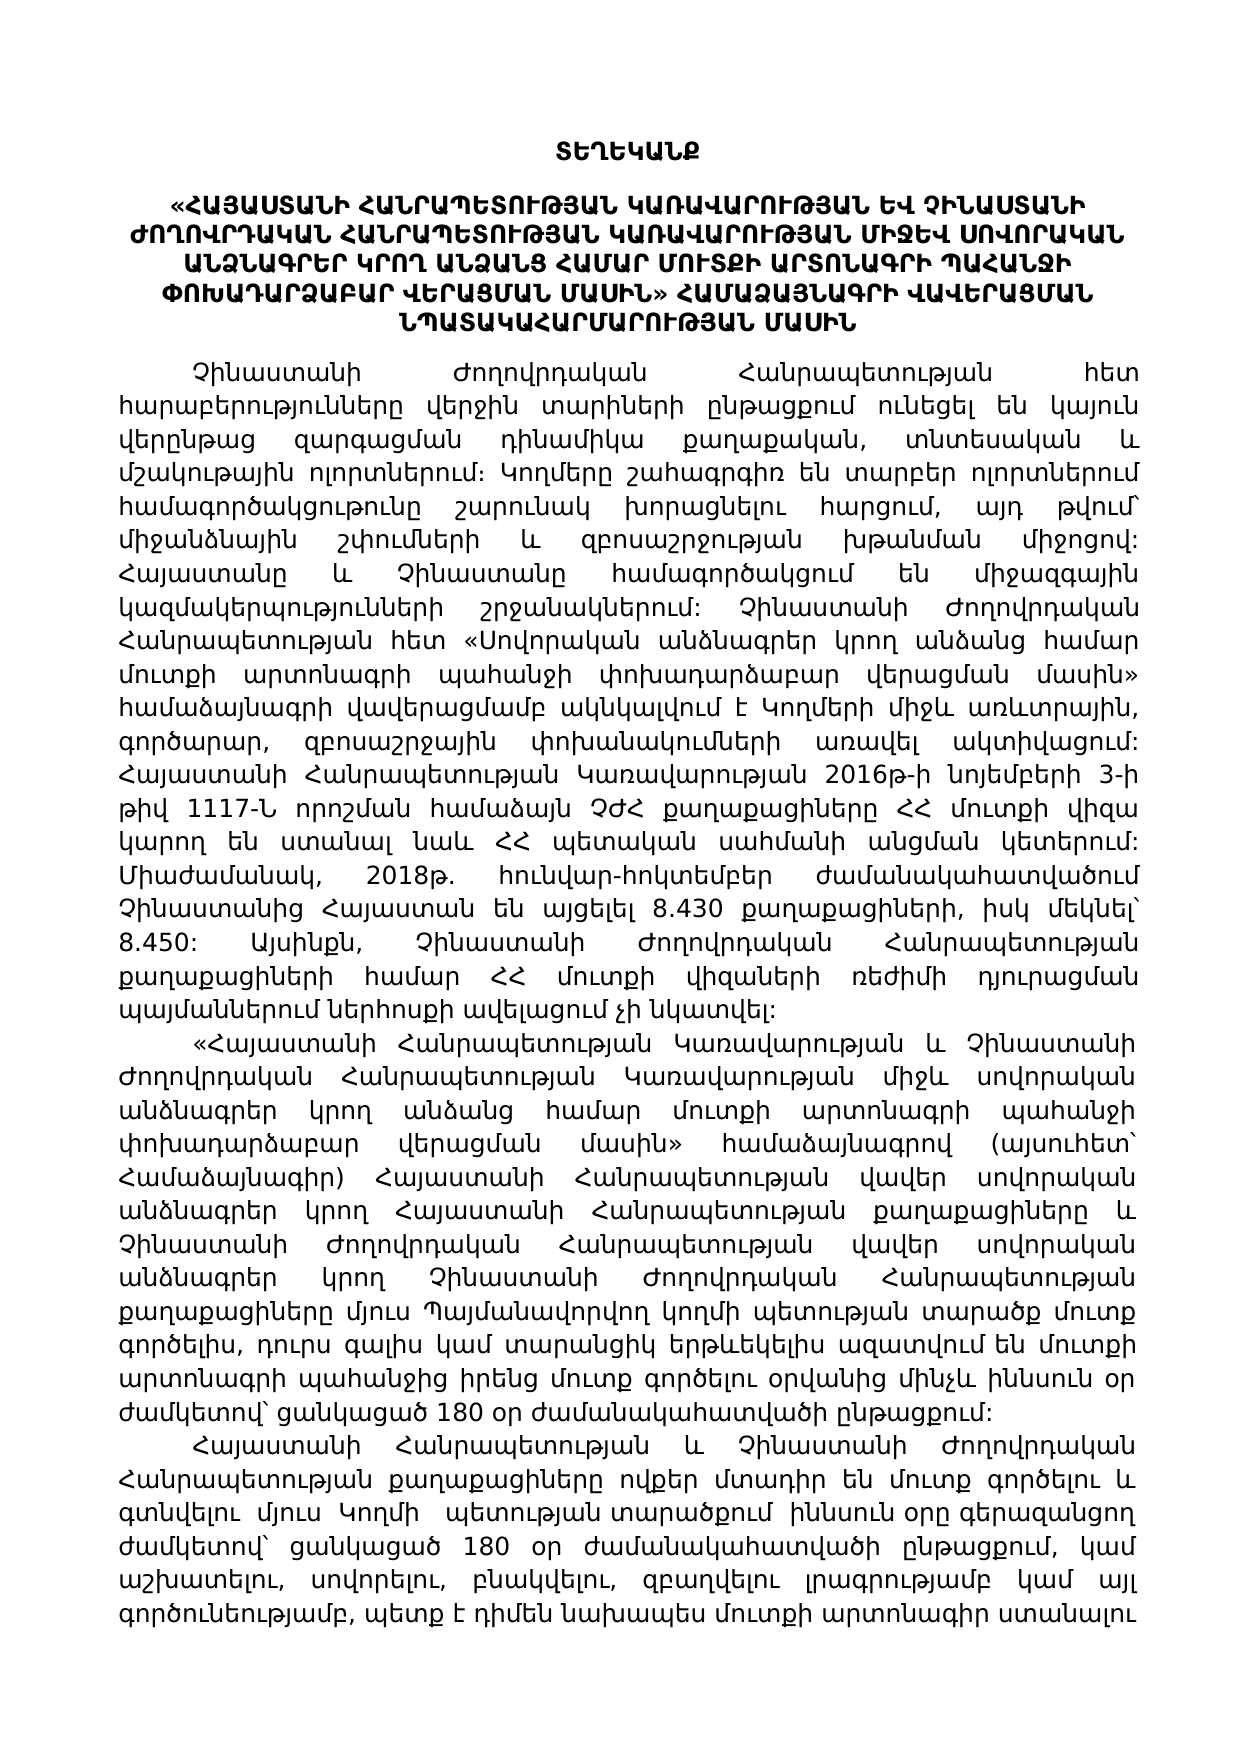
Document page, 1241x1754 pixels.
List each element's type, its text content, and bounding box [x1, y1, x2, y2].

text «Հայաստանի Հանրապետության Կառավարության և Չինաստանի Ժողովրդական Հանրապետության Կառավարության միջև սովորական անձնագրեր կրող անձանց համար մուտքի արտոնագրի պահանջի փոխադարձաբար վերացման մասին» համաձայնագրով (այսուհետ՝ Համաձայնագիր) Հայաստանի Հանրապետության վավեր սովորական անձնագրեր կրող Հայաստանի Հանրապետության քաղաքացիները և Չինաստանի Ժողովրդական Հանրապետության վավեր սովորական անձնագրեր կրող Չինաստանի Ժողովրդական Հանրապետության քաղաքացիները մյուս Պայմանավորվող կողմի պետության տարածք մուտք գործելիս, դուրս գալիս կամ տարանցիկ երթևեկելիս ազատվում են մուտքի արտոնագրի պահանջից իրենց մուտք գործելու օրվանից մինչև իննսուն օր ժամկետով՝ ցանկացած 180 օր ժամանակահատվածի ընթացքում: [118, 1029, 1137, 1427]
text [118, 1431, 1137, 1628]
text «ՀԱՅԱՍՏԱՆԻ ՀԱՆՐԱՊԵՏՈՒԹՅԱՆ ԿԱՌԱՎԱՐՈՒԹՅԱՆ ԵՎ ՉԻՆԱՍՏԱՆԻ ԺՈՂՈՎՐԴԱԿԱՆ ՀԱՆՐԱՊԵՏՈՒԹՅԱՆ ԿԱՌԱՎԱՐՈՒԹՅԱՆ ՄԻՋԵՎ ՍՈՎՈՐԱԿԱՆ ԱՆՁՆԱԳՐԵՐ ԿՐՈՂ ԱՆՁԱՆՑ ՀԱՄԱՐ ՄՈՒՏՔԻ ԱՐՏՈՆԱԳՐԻ ՊԱՀԱՆՋԻ ՓՈԽԱԴԱՐՁԱԲԱՐ ՎԵՐԱՑՄԱՆ ՄԱՍԻՆ» ՀԱՄԱՁԱՅՆԱԳՐԻ ՎԱՎԵՐԱՑՄԱՆ ՆՊԱՏԱԿԱՀԱՐՄԱՐՈՒԹՅԱՆ ՄԱՍԻՆ [118, 191, 1137, 337]
text Չինաստանի Ժողովրդական Հանրապետության հետ հարաբերությունները վերջին տարիների ընթացքում ունեցել են կայուն վերընթաց զարգացման դինամիկա քաղաքական, տնտեսական և մշակութային ոլորտներում։ Կողմերը շահագրգիռ են տարբեր ոլորտներում համագործակցութունը շարունակ խորացնելու հարցում, այդ թվում՝ միջանձնային շփումների և զբոսաշրջության խթանման միջոցով: Հայաստանը և Չինաստանը համագործակցում են միջազգային կազմակերպությունների շրջանակներում: Չինաստանի Ժողովրդական Հանրապետության հետ «Սովորական անձնագրեր կրող անձանց համար մուտքի արտոնագրի պահանջի փոխադարձաբար վերացման մասին» համաձայնագրի վավերացմամբ ակնկալվում է Կողմերի միջև առևտրային, գործարար, զբոսաշրջային փոխանակումների առավել ակտիվացում: Հայաստանի Հանրապետության Կառավարության 2016թ-ի նոյեմբերի 3-ի թիվ 1117-Ն որոշման համաձայն ՉԺՀ քաղաքացիները ՀՀ մուտքի վիզա կարող են ստանալ նաև ՀՀ պետական սահմանի անցման կետերում: Միաժամանակ, 2018թ. հունվար-հոկտեմբեր ժամանակահատվածում Չինաստանից Հայաստան են այցելել 8.430 քաղաքացիների, իսկ մեկնել՝ 8.450: Այսինքն, Չինաստանի Ժողովրդական Հանրապետության քաղաքացիների համար ՀՀ մուտքի վիզաների ռեժիմի դյուրացման պայմաններում ներհոսքի ավելացում չի նկատվել: [118, 358, 1140, 1024]
text ՏԵՂԵԿԱՆՔ [118, 137, 1137, 166]
